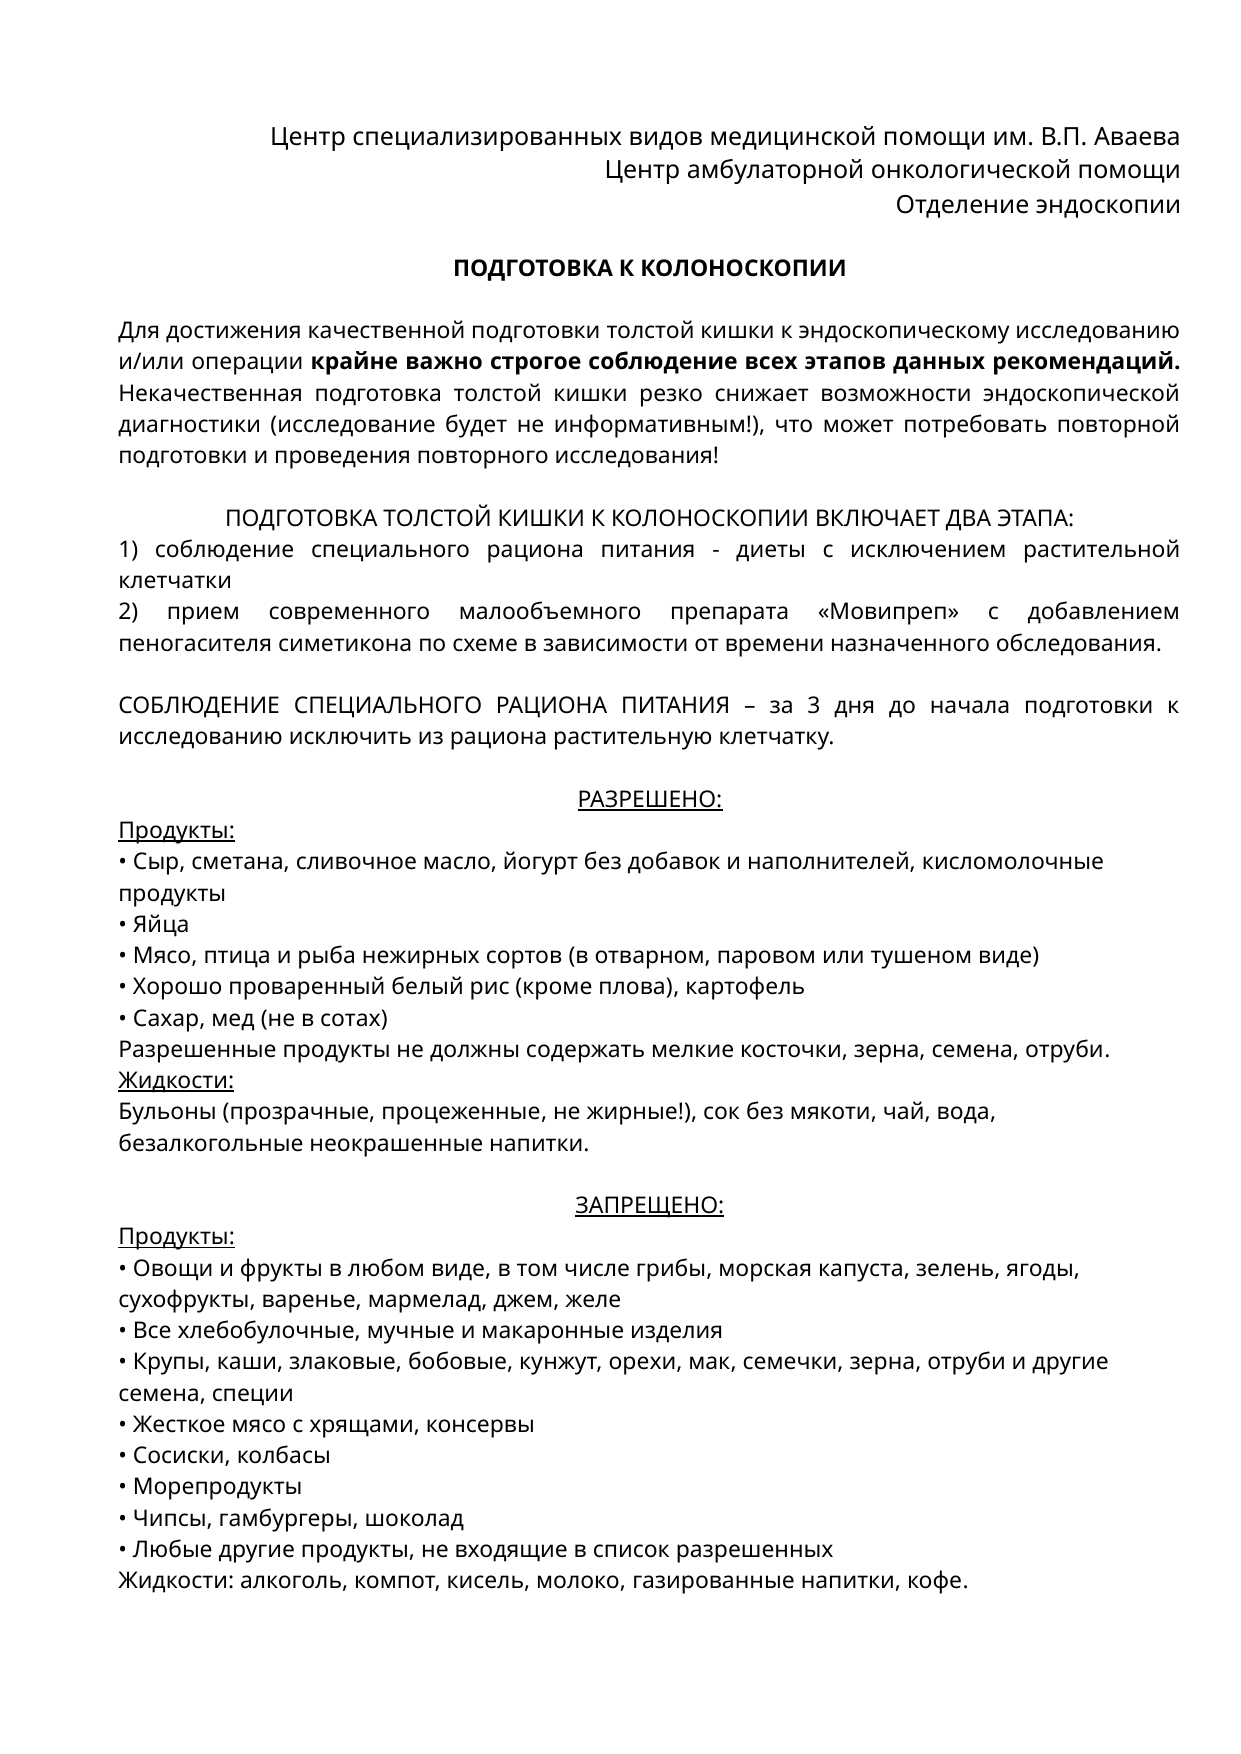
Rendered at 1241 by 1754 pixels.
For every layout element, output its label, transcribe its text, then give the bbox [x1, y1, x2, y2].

text • Овощи и фрукты в любом виде, в том числе грибы, морская капуста, зелень, ягоды, сухофрукты, варенье, мармелад, джем, желе • Все хлебобулочные, мучные и макаронные изделия • Крупы, каши, злаковые, бобовые, кунжут, орехи, мак, семечки, зерна, отруби и другие семена, специи • Жесткое мясо с хрящами, консервы • Сосиски, колбасы • Морепродукты • Чипсы, гамбургеры, шоколад • Любые другие продукты, не входящие в список разрешенных [118, 1252, 1181, 1564]
text Продукты: [118, 1220, 1181, 1252]
text ЗАПРЕЩЕНО: [118, 1189, 1181, 1220]
text СОБЛЮДЕНИЕ СПЕЦИАЛЬНОГО РАЦИОНА ПИТАНИЯ – за 3 дня до начала подготовки к исследованию исключить из рациона растительную клетчатку. [118, 689, 1181, 752]
text Для достижения качественной подготовки толстой кишки к эндоскопическому исследованию и/или операции крайне важно строгое соблюдение всех этапов данных рекомендаций. Некачественная подготовка толстой кишки резко снижает возможности эндоскопической диагностики (исследование будет не информативным!), что может потребовать повторной подготовки и проведения повторного исследования! [118, 314, 1181, 470]
text РАЗРЕШЕНО: [118, 783, 1181, 814]
text ПОДГОТОВКА ТОЛСТОЙ КИШКИ К КОЛОНОСКОПИИ ВКЛЮЧАЕТ ДВА ЭТАПА: [118, 502, 1181, 533]
text Продукты: [118, 814, 1181, 845]
text • Сыр, сметана, сливочное масло, йогурт без добавок и наполнителей, кисломолочные продукты • Яйца • Мясо, птица и рыба нежирных сортов (в отварном, паровом или тушеном виде) • Хорошо проваренный белый рис (кроме плова), картофель • Сахар, мед (не в сотах) Разрешенные продукты не должны содержать мелкие косточки, зерна, семена, отруби. [118, 845, 1181, 1064]
text Отделение эндоскопии [118, 186, 1181, 220]
text Центр амбулаторной онкологической помощи [118, 152, 1181, 186]
text Центр специализированных видов медицинской помощи им. В.П. Аваева [118, 118, 1181, 152]
text Жидкости: алкоголь, компот, кисель, молоко, газированные напитки, кофе. [118, 1564, 1181, 1595]
text Жидкости: Бульоны (прозрачные, процеженные, не жирные!), сок без мякоти, чай, вода, безалкогольные неокрашенные напитки. [118, 1064, 1181, 1158]
text 1) соблюдение специального рациона питания - диеты с исключением растительной клетчатки 2) прием современного малообъемного препарата «Мовипреп» с добавлением пеногасителя симетикона по схеме в зависимости от времени назначенного обследования. [118, 533, 1181, 658]
text ПОДГОТОВКА К КОЛОНОСКОПИИ [118, 252, 1181, 283]
